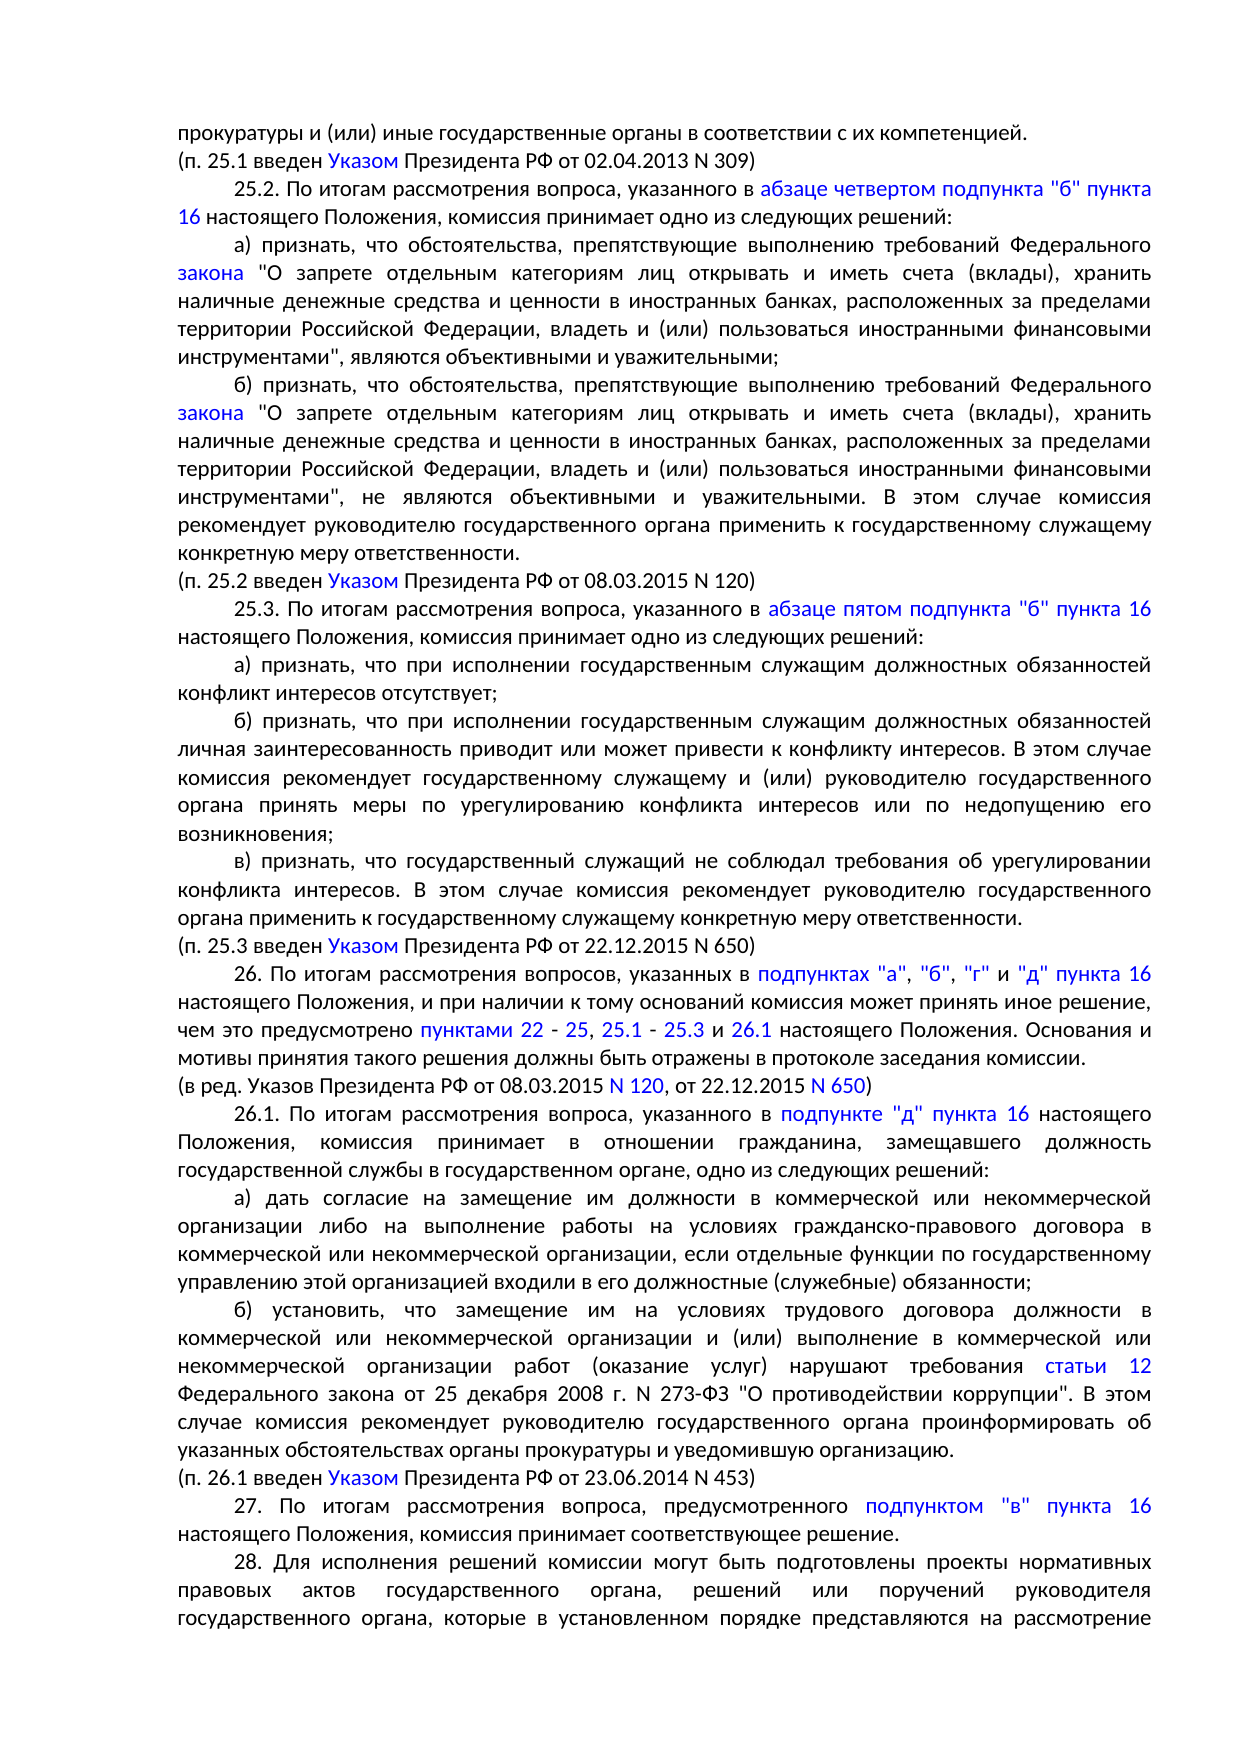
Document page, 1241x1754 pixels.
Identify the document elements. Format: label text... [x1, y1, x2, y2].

text (п. 25.2 введен Указом Президента РФ от 08.03.2015 N 120) [177, 566, 1152, 594]
text б) установить, что замещение им на условиях трудового договора должности в коммерческой или некоммерческой организации и (или) выполнение в коммерческой или некоммерческой организации работ (оказание услуг) нарушают требования статьи 12 Федерального закона от 25 декабря 2008 г. N 273-ФЗ "О противодействии коррупции". В этом случае комиссия рекомендует руководителю государственного органа проинформировать об указанных обстоятельствах органы прокуратуры и уведомившую организацию. [177, 1295, 1152, 1463]
text 25.3. По итогам рассмотрения вопроса, указанного в абзаце пятом подпункта "б" пункта 16 настоящего Положения, комиссия принимает одно из следующих решений: [177, 594, 1152, 651]
text (п. 25.3 введен Указом Президента РФ от 22.12.2015 N 650) [177, 931, 1152, 959]
text б) признать, что при исполнении государственным служащим должностных обязанностей личная заинтересованность приводит или может привести к конфликту интересов. В этом случае комиссия рекомендует государственному служащему и (или) руководителю государственного органа принять меры по урегулированию конфликта интересов или по недопущению его возникновения; [177, 707, 1152, 847]
text 25.2. По итогам рассмотрения вопроса, указанного в абзаце четвертом подпункта "б" пункта 16 настоящего Положения, комиссия принимает одно из следующих решений: [177, 174, 1152, 230]
text (п. 26.1 введен Указом Президента РФ от 23.06.2014 N 453) [177, 1463, 1152, 1491]
text 26. По итогам рассмотрения вопросов, указанных в подпунктах "а", "б", "г" и "д" пункта 16 настоящего Положения, и при наличии к тому оснований комиссия может принять иное решение, чем это предусмотрено пунктами 22 - 25, 25.1 - 25.3 и 26.1 настоящего Положения. Основания и мотивы принятия такого решения должны быть отражены в протоколе заседания комиссии. [177, 959, 1152, 1071]
text (п. 25.1 введен Указом Президента РФ от 02.04.2013 N 309) [177, 146, 1152, 174]
text в) признать, что государственный служащий не соблюдал требования об урегулировании конфликта интересов. В этом случае комиссия рекомендует руководителю государственного органа применить к государственному служащему конкретную меру ответственности. [177, 847, 1152, 931]
text 26.1. По итогам рассмотрения вопроса, указанного в подпункте "д" пункта 16 настоящего Положения, комиссия принимает в отношении гражданина, замещавшего должность государственной службы в государственном органе, одно из следующих решений: [177, 1099, 1152, 1183]
text а) дать согласие на замещение им должности в коммерческой или некоммерческой организации либо на выполнение работы на условиях гражданско-правового договора в коммерческой или некоммерческой организации, если отдельные функции по государственному управлению этой организацией входили в его должностные (служебные) обязанности; [177, 1183, 1152, 1295]
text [177, 1547, 1152, 1631]
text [177, 118, 1152, 146]
text а) признать, что при исполнении государственным служащим должностных обязанностей конфликт интересов отсутствует; [177, 651, 1152, 707]
text а) признать, что обстоятельства, препятствующие выполнению требований Федерального закона "О запрете отдельным категориям лиц открывать и иметь счета (вклады), хранить наличные денежные средства и ценности в иностранных банках, расположенных за пределами территории Российской Федерации, владеть и (или) пользоваться иностранными финансовыми инструментами", являются объективными и уважительными; [177, 230, 1152, 370]
text (в ред. Указов Президента РФ от 08.03.2015 N 120, от 22.12.2015 N 650) [177, 1071, 1152, 1099]
text 27. По итогам рассмотрения вопроса, предусмотренного подпунктом "в" пункта 16 настоящего Положения, комиссия принимает соответствующее решение. [177, 1491, 1152, 1547]
text б) признать, что обстоятельства, препятствующие выполнению требований Федерального закона "О запрете отдельным категориям лиц открывать и иметь счета (вклады), хранить наличные денежные средства и ценности в иностранных банках, расположенных за пределами территории Российской Федерации, владеть и (или) пользоваться иностранными финансовыми инструментами", не являются объективными и уважительными. В этом случае комиссия рекомендует руководителю государственного органа применить к государственному служащему конкретную меру ответственности. [177, 370, 1152, 566]
